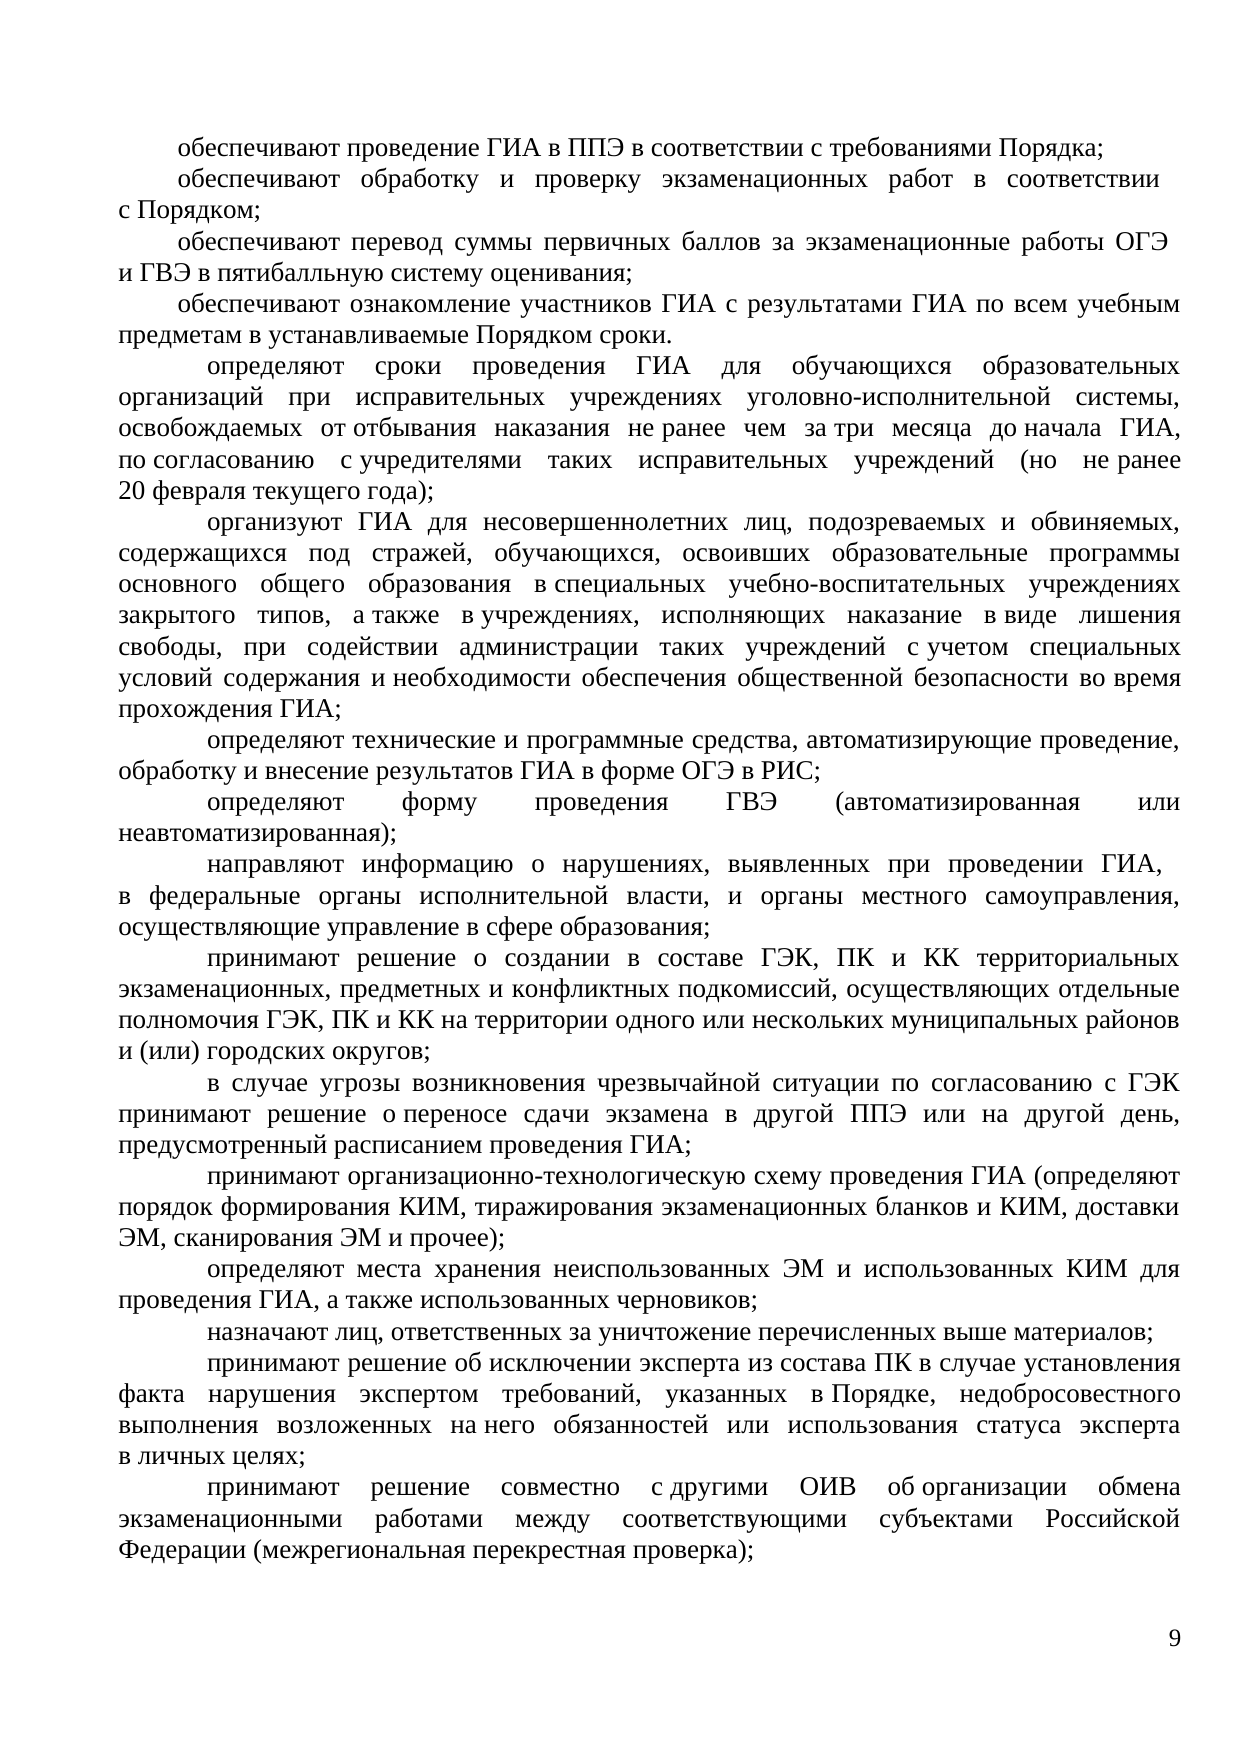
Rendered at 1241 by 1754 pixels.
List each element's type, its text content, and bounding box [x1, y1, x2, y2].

list принимают решение совместно с другими ОИВ об организации обмена экзаменационными работами между соответствующими субъектами Российской Федерации (межрегиональная перекрестная проверка); [118, 1471, 1181, 1564]
text определяют форму проведения ГВЭ (автоматизированная или неавтоматизированная); [118, 785, 1181, 848]
list назначают лиц, ответственных за уничтожение перечисленных выше материалов; [118, 1315, 1181, 1346]
list принимают организационно-технологическую схему проведения ГИА (определяют порядок формирования КИМ, тиражирования экзаменационных бланков и КИМ, доставки ЭМ, сканирования ЭМ и прочее); [118, 1159, 1181, 1252]
text обеспечивают обработку и проверку экзаменационных работ в соответствии с Порядком; [118, 162, 1181, 225]
text определяют технические и программные средства, автоматизирующие проведение, обработку и внесение результатов ГИА в форме ОГЭ в РИС; [118, 723, 1181, 785]
list в случае угрозы возникновения чрезвычайной ситуации по согласованию с ГЭК принимают решение о переносе сдачи экзамена в другой ППЭ или на другой день, предусмотренный расписанием проведения ГИА; [118, 1066, 1181, 1159]
list принимают решение о создании в составе ГЭК, ПК и КК территориальных экзаменационных, предметных и конфликтных подкомиссий, осуществляющих отдельные полномочия ГЭК, ПК и КК на территории одного или нескольких муниципальных районов и (или) городских округов; [118, 941, 1181, 1066]
text обеспечивают ознакомление участников ГИА с результатами ГИА по всем учебным предметам в устанавливаемые Порядком сроки. [118, 287, 1181, 349]
list определяют сроки проведения ГИА для обучающихся образовательных организаций при исправительных учреждениях уголовно-исполнительной системы, освобождаемых от отбывания наказания не ранее чем за три месяца до начала ГИА, по согласованию с учредителями таких исправительных учреждений (но не ранее 20 февраля текущего года); [118, 349, 1181, 505]
text обеспечивают проведение ГИА в ППЭ в соответствии с требованиями Порядка; [118, 131, 1181, 162]
list принимают решение об исключении эксперта из состава ПК в случае установления факта нарушения экспертом требований, указанных в Порядке, недобросовестного выполнения возложенных на него обязанностей или использования статуса эксперта в личных целях; [118, 1346, 1181, 1471]
text обеспечивают перевод суммы первичных баллов за экзаменационные работы ОГЭ и ГВЭ в пятибалльную систему оценивания; [118, 225, 1181, 287]
list организуют ГИА для несовершеннолетних лиц, подозреваемых и обвиняемых, содержащихся под стражей, обучающихся, освоивших образовательные программы основного общего образования в специальных учебно-воспитательных учреждениях закрытого типов, а также в учреждениях, исполняющих наказание в виде лишения свободы, при содействии администрации таких учреждений с учетом специальных условий содержания и необходимости обеспечения общественной безопасности во время прохождения ГИА; [118, 505, 1181, 723]
list направляют информацию о нарушениях, выявленных при проведении ГИА, в федеральные органы исполнительной власти, и органы местного самоуправления, осуществляющие управление в сфере образования; [118, 848, 1181, 941]
list определяют места хранения неиспользованных ЭМ и использованных КИМ для проведения ГИА, а также использованных черновиков; [118, 1252, 1181, 1315]
